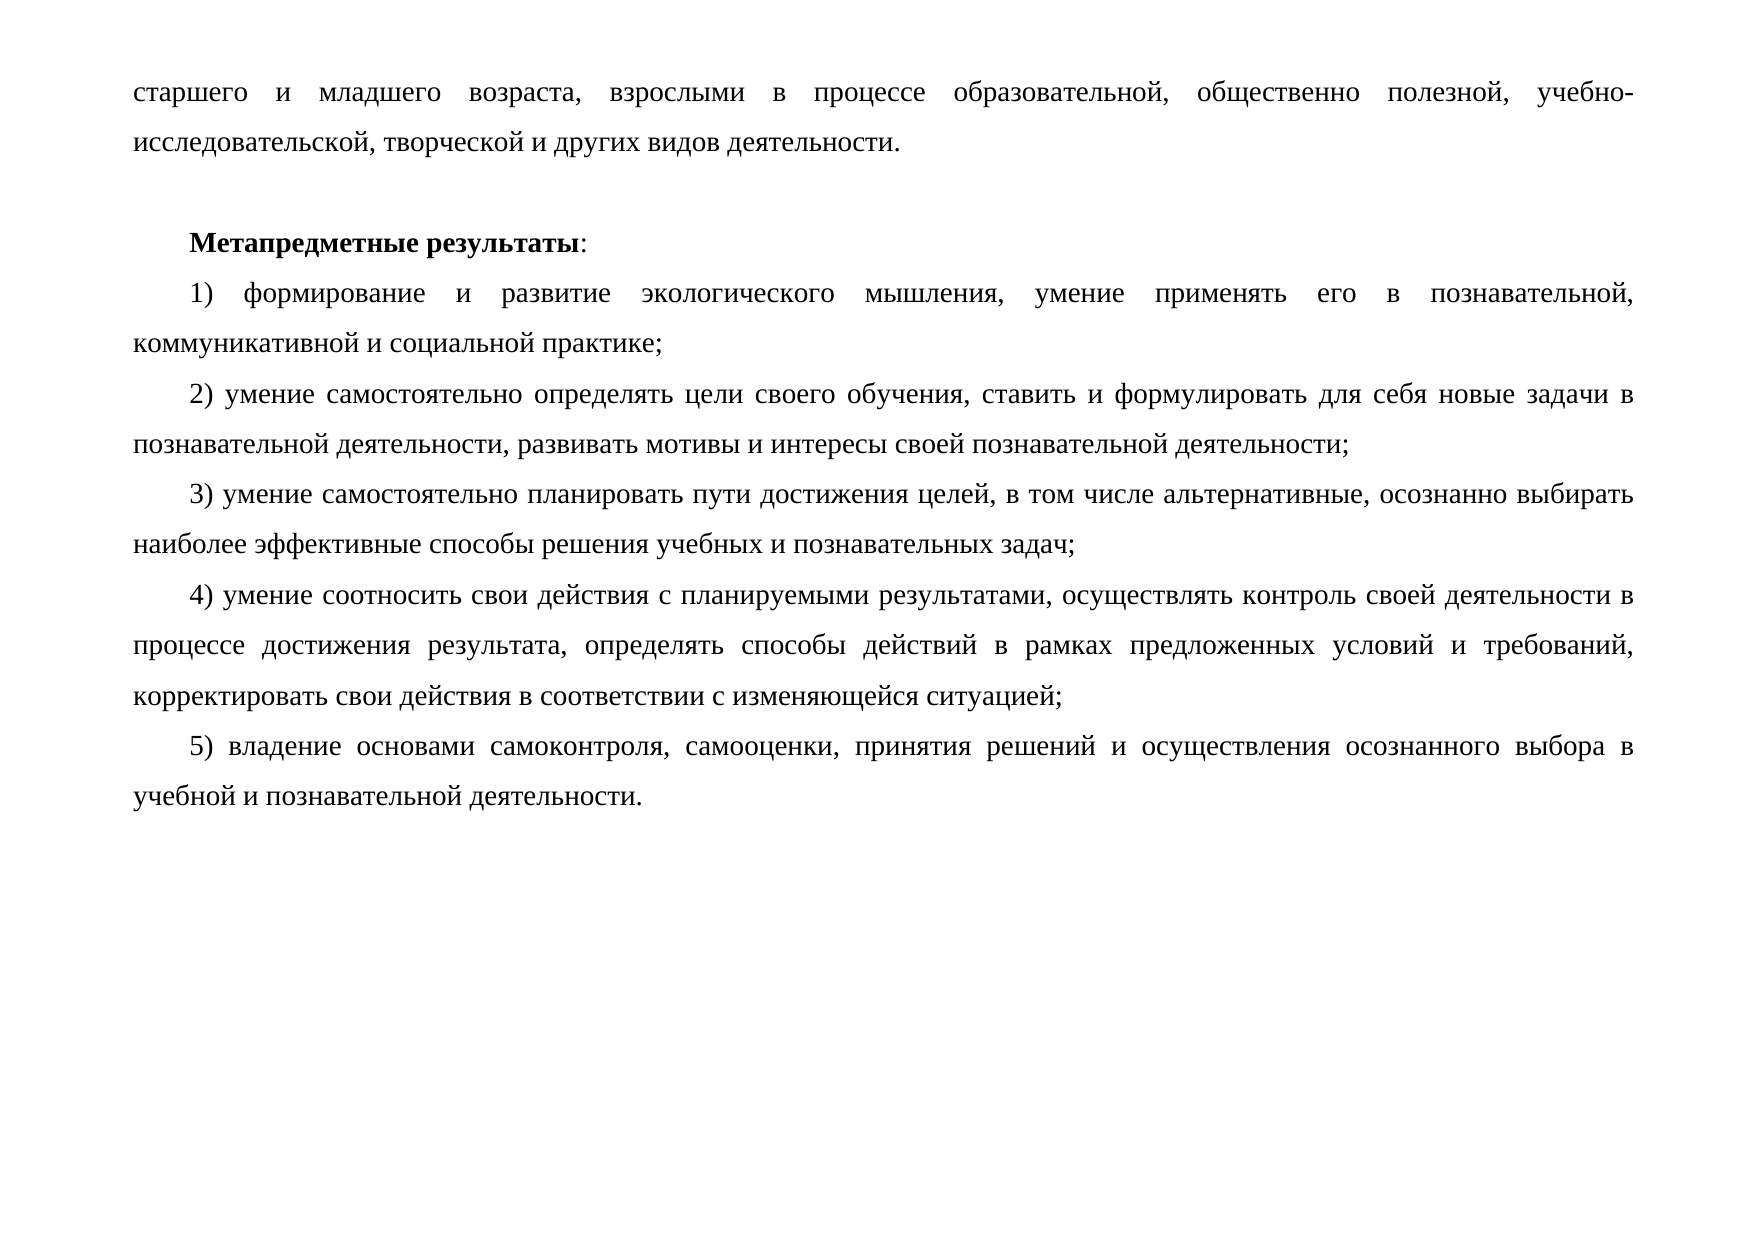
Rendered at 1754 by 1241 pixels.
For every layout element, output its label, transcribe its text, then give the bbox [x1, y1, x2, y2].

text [133, 74, 1636, 158]
text 4) умение соотносить свои действия с планируемыми результатами, осуществлять контроль своей деятельности в процессе достижения результата, определять способы действий в рамках предложенных условий и требований, корректировать свои действия в соответствии с изменяющейся ситуацией; [133, 577, 1636, 711]
text 1) формирование и развитие экологического мышления, умение применять его в познавательной, коммуникативной и социальной практике; [133, 275, 1636, 359]
text 2) умение самостоятельно определять цели своего обучения, ставить и формулировать для себя новые задачи в познавательной деятельности, развивать мотивы и интересы своей познавательной деятельности; [133, 376, 1636, 459]
text 3) умение самостоятельно планировать пути достижения целей, в том числе альтернативные, осознанно выбирать наиболее эффективные способы решения учебных и познавательных задач; [133, 476, 1636, 560]
text Метапредметные результаты: [133, 225, 1636, 258]
text 5) владение основами самоконтроля, самооценки, принятия решений и осуществления осознанного выбора в учебной и познавательной деятельности. [133, 728, 1636, 812]
